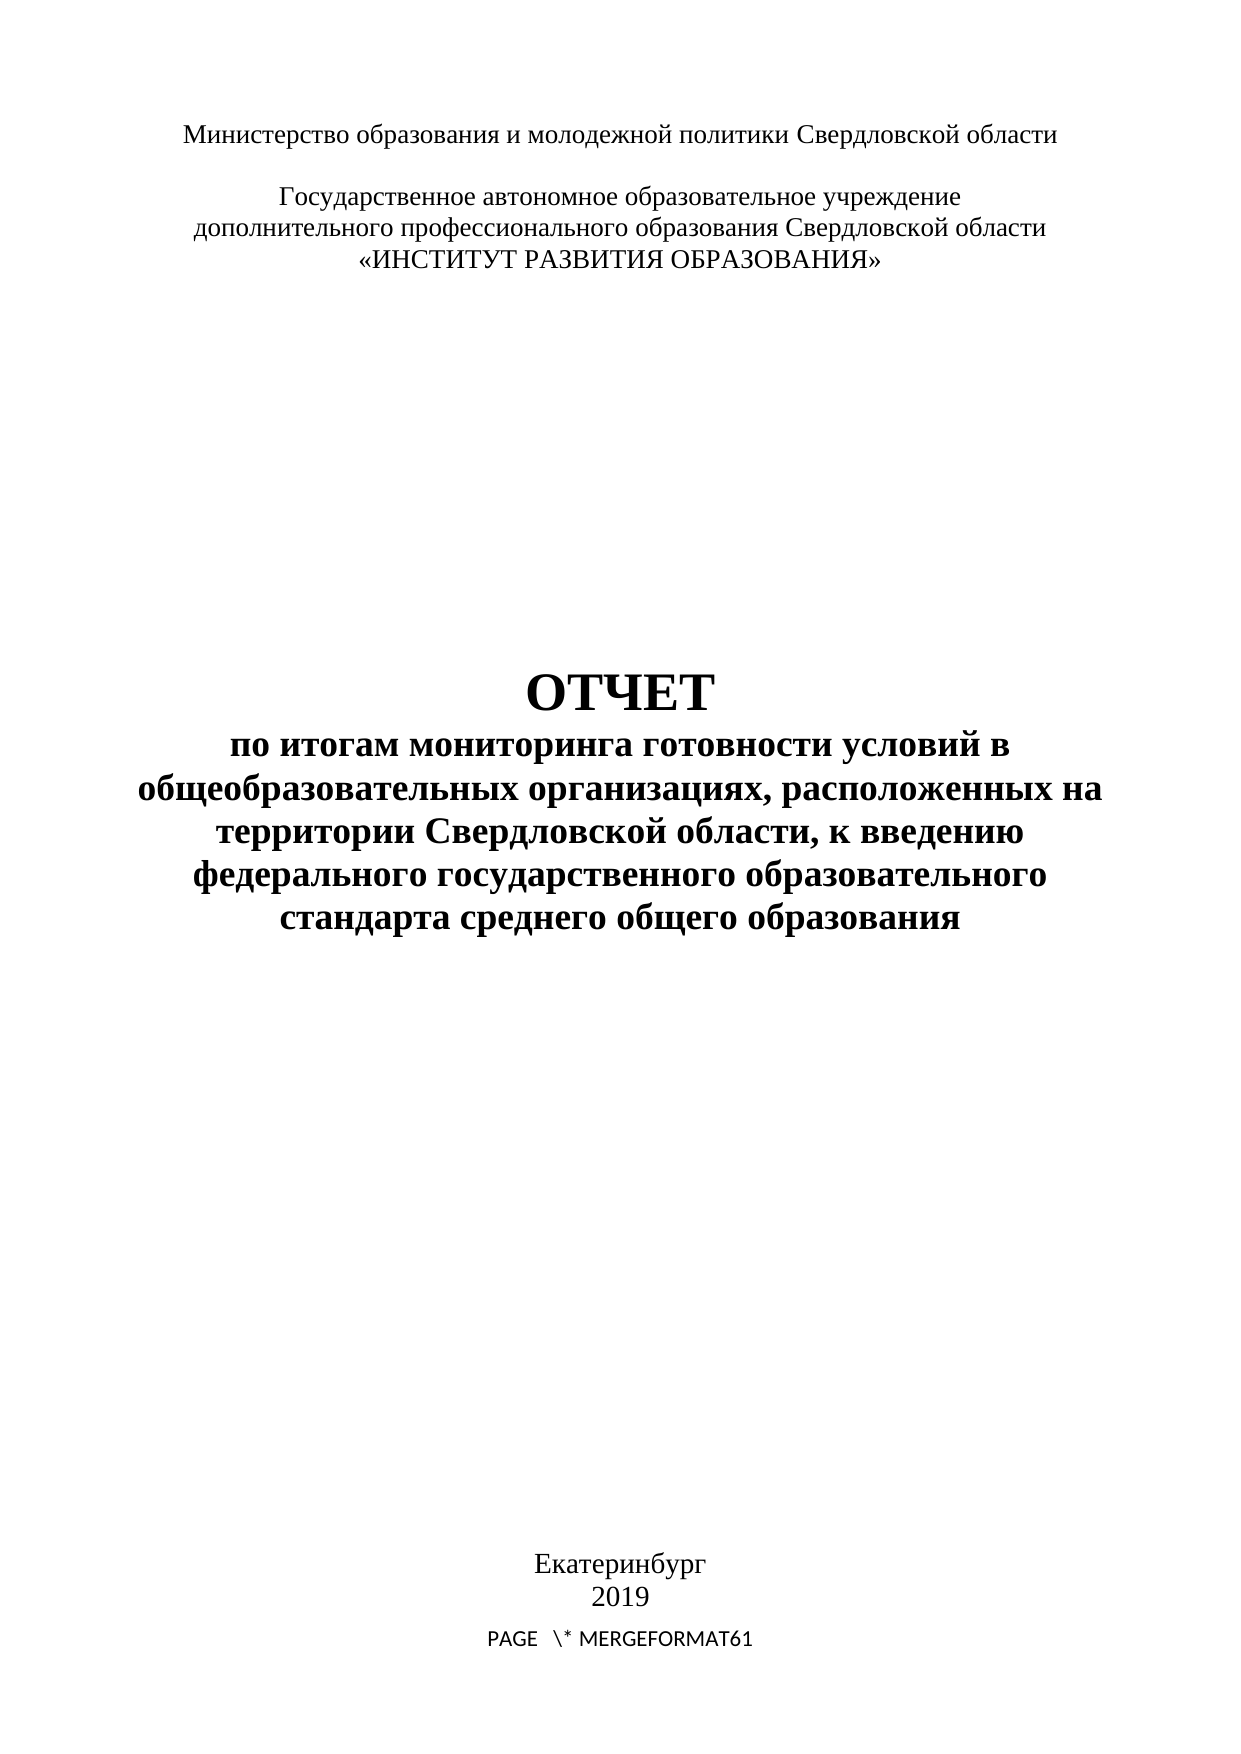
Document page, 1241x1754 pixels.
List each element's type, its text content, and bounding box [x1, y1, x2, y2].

text 2019 [118, 1579, 1122, 1613]
subtitle Екатеринбург [118, 1546, 1122, 1579]
title Министерство образования и молодежной политики Свердловской области [118, 118, 1122, 149]
title государственное автономное образовательное учреждение дополнительного профессионального образования Свердловской области «Институт развития образования» [118, 180, 1122, 274]
text ОТЧЕТ [118, 659, 1122, 722]
title по итогам мониторинга готовности условий в общеобразовательных организациях, расположенных на территории Свердловской области, к введению федерального государственного образовательного стандарта среднего общего образования [118, 722, 1122, 937]
